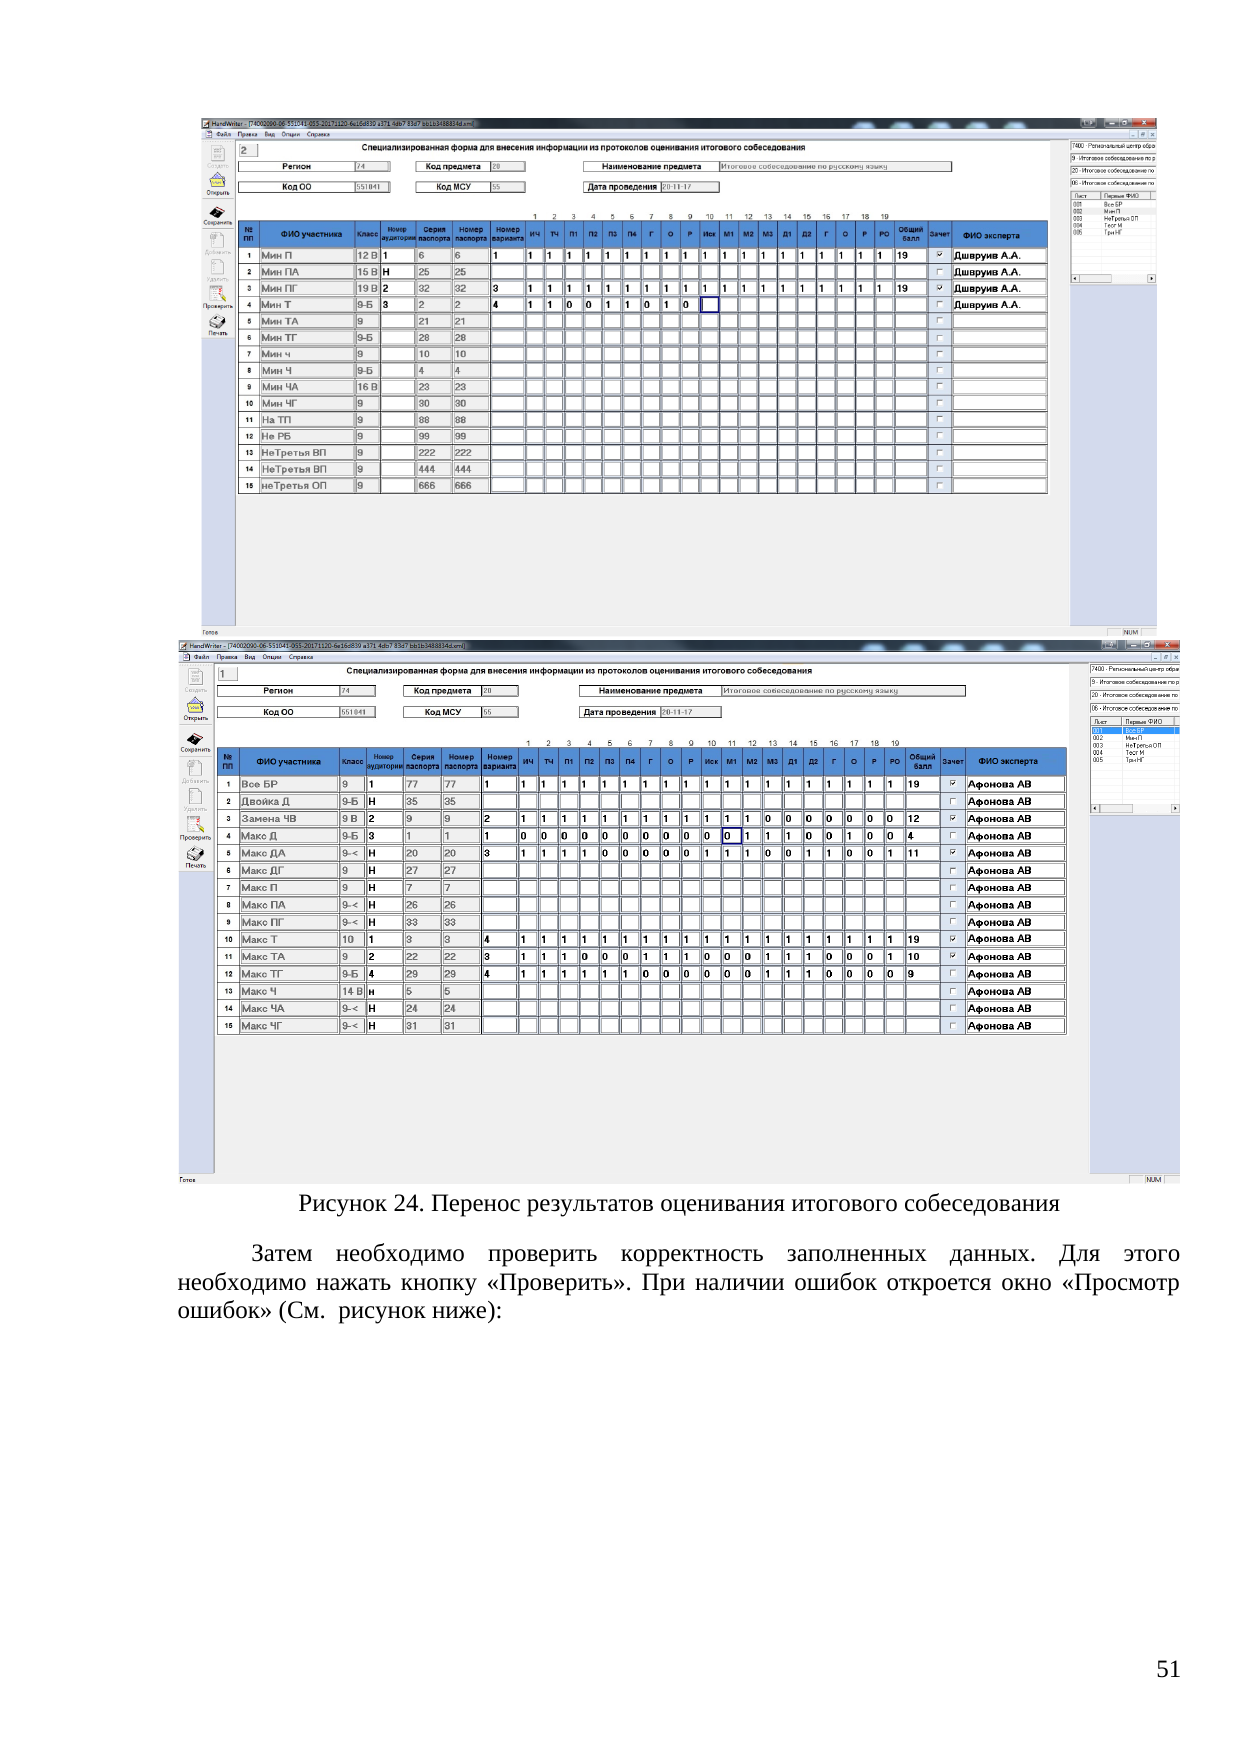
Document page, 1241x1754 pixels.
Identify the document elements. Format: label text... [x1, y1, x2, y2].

picture [178, 118, 1180, 1189]
text Затем необходимо проверить корректность заполненных данных. Для этого необходимо нажать кнопку «Проверить». При наличии ошибок откроется окно «Просмотр ошибок» (См. рисунок ниже): [177, 1238, 1181, 1324]
text Рисунок 24. Перенос результатов оценивания итогового собеседования [177, 1188, 1181, 1217]
